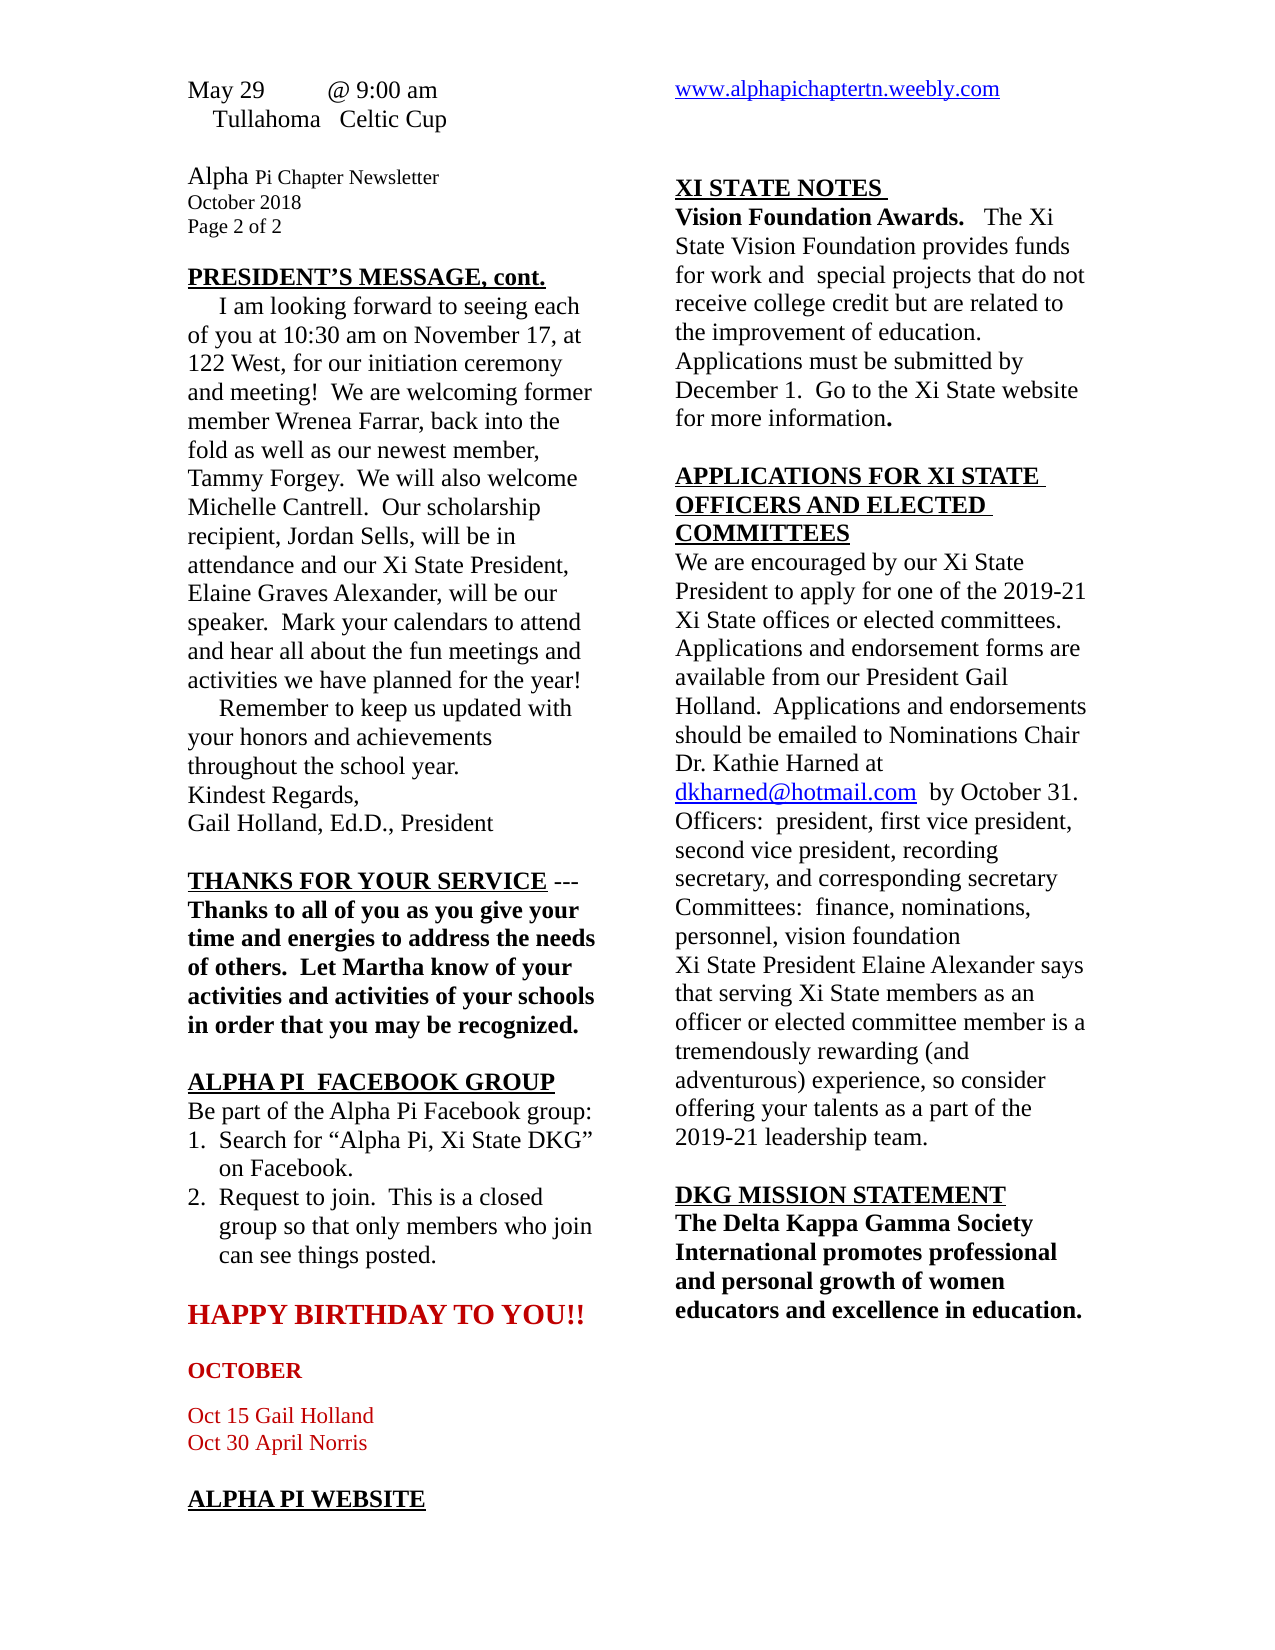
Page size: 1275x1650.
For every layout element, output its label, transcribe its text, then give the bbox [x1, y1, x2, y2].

text PRESIDENT’S MESSAGE, cont. [187, 262, 600, 291]
text Vision Foundation Awards. The Xi State Vision Foundation provides funds for work and special projects that do not receive college credit but are related to the improvement of education. Applications must be submitted by December 1. Go to the Xi State website for more information. [675, 202, 1087, 432]
text ALPHA PI FACEBOOK GROUP [187, 1067, 600, 1096]
text THANKS FOR YOUR SERVICE --- [187, 866, 600, 895]
text DKG MISSION STATEMENT [675, 1180, 1087, 1208]
text www.alphapichaptertn.weebly.com [675, 75, 1087, 101]
text group so that only members who join [187, 1211, 600, 1240]
text Oct 30 April Norris [187, 1429, 600, 1455]
text Thanks to all of you as you give your time and energies to address the needs of others. Let Martha know of your activities and activities of your schools in order that you may be recognized. [187, 895, 600, 1038]
text I am looking forward to seeing each of you at 10:30 am on November 17, at 122 West, for our initiation ceremony and meeting! We are welcoming former member Wrenea Farrar, back into the fold as well as our newest member, Tammy Forgey. We will also welcome Michelle Cantrell. Our scholarship recipient, Jordan Sells, will be in attendance and our Xi State President, Elaine Graves Alexander, will be our speaker. Mark your calendars to attend and hear all about the fun meetings and activities we have planned for the year! [187, 291, 600, 693]
text The Delta Kappa Gamma Society International promotes professional and personal growth of women educators and excellence in education. [675, 1208, 1087, 1323]
text can see things posted. [187, 1240, 600, 1268]
text 2. Request to join. This is a closed [187, 1182, 600, 1211]
text Xi State President Elaine Alexander says that serving Xi State members as an officer or elected committee member is a tremendously rewarding (and adventurous) experience, so consider offering your talents as a part of the 2019-21 leadership team. [675, 950, 1087, 1151]
text on Facebook. [187, 1153, 600, 1182]
text Committees: finance, nominations, personnel, vision foundation [675, 892, 1087, 950]
text May 29 @ 9:00 am [187, 75, 600, 104]
text Remember to keep us updated with your honors and achievements throughout the school year. [187, 693, 600, 780]
text Gail Holland, Ed.D., President [187, 808, 600, 837]
text ALPHA PI WEBSITE [187, 1484, 600, 1513]
text XI STATE NOTES [675, 173, 1087, 202]
text Page 2 of 2 [187, 214, 600, 238]
text Tullahoma Celtic Cup [187, 104, 600, 132]
text Be part of the Alpha Pi Facebook group: 1. Search for “Alpha Pi, Xi State DKG” [187, 1096, 600, 1153]
text Alpha Pi Chapter Newsletter [187, 161, 600, 190]
text Officers: president, first vice president, second vice president, recording secretary, and corresponding secretary [675, 806, 1087, 892]
text We are encouraged by our Xi State President to apply for one of the 2019-21 Xi State offices or elected committees. Applications and endorsement forms are available from our President Gail Holland. Applications and endorsements should be emailed to Nominations Chair Dr. Kathie Harned at dkharned@hotmail.com by October 31. [675, 547, 1087, 806]
text Kindest Regards, [187, 780, 600, 808]
text HAPPY BIRTHDAY TO YOU!! [187, 1297, 600, 1331]
text OCTOBER [187, 1357, 600, 1383]
text October 2018 [187, 190, 600, 214]
text Oct 15 Gail Holland [187, 1403, 600, 1429]
text APPLICATIONS FOR XI STATE OFFICERS AND ELECTED COMMITTEES [675, 461, 1087, 547]
